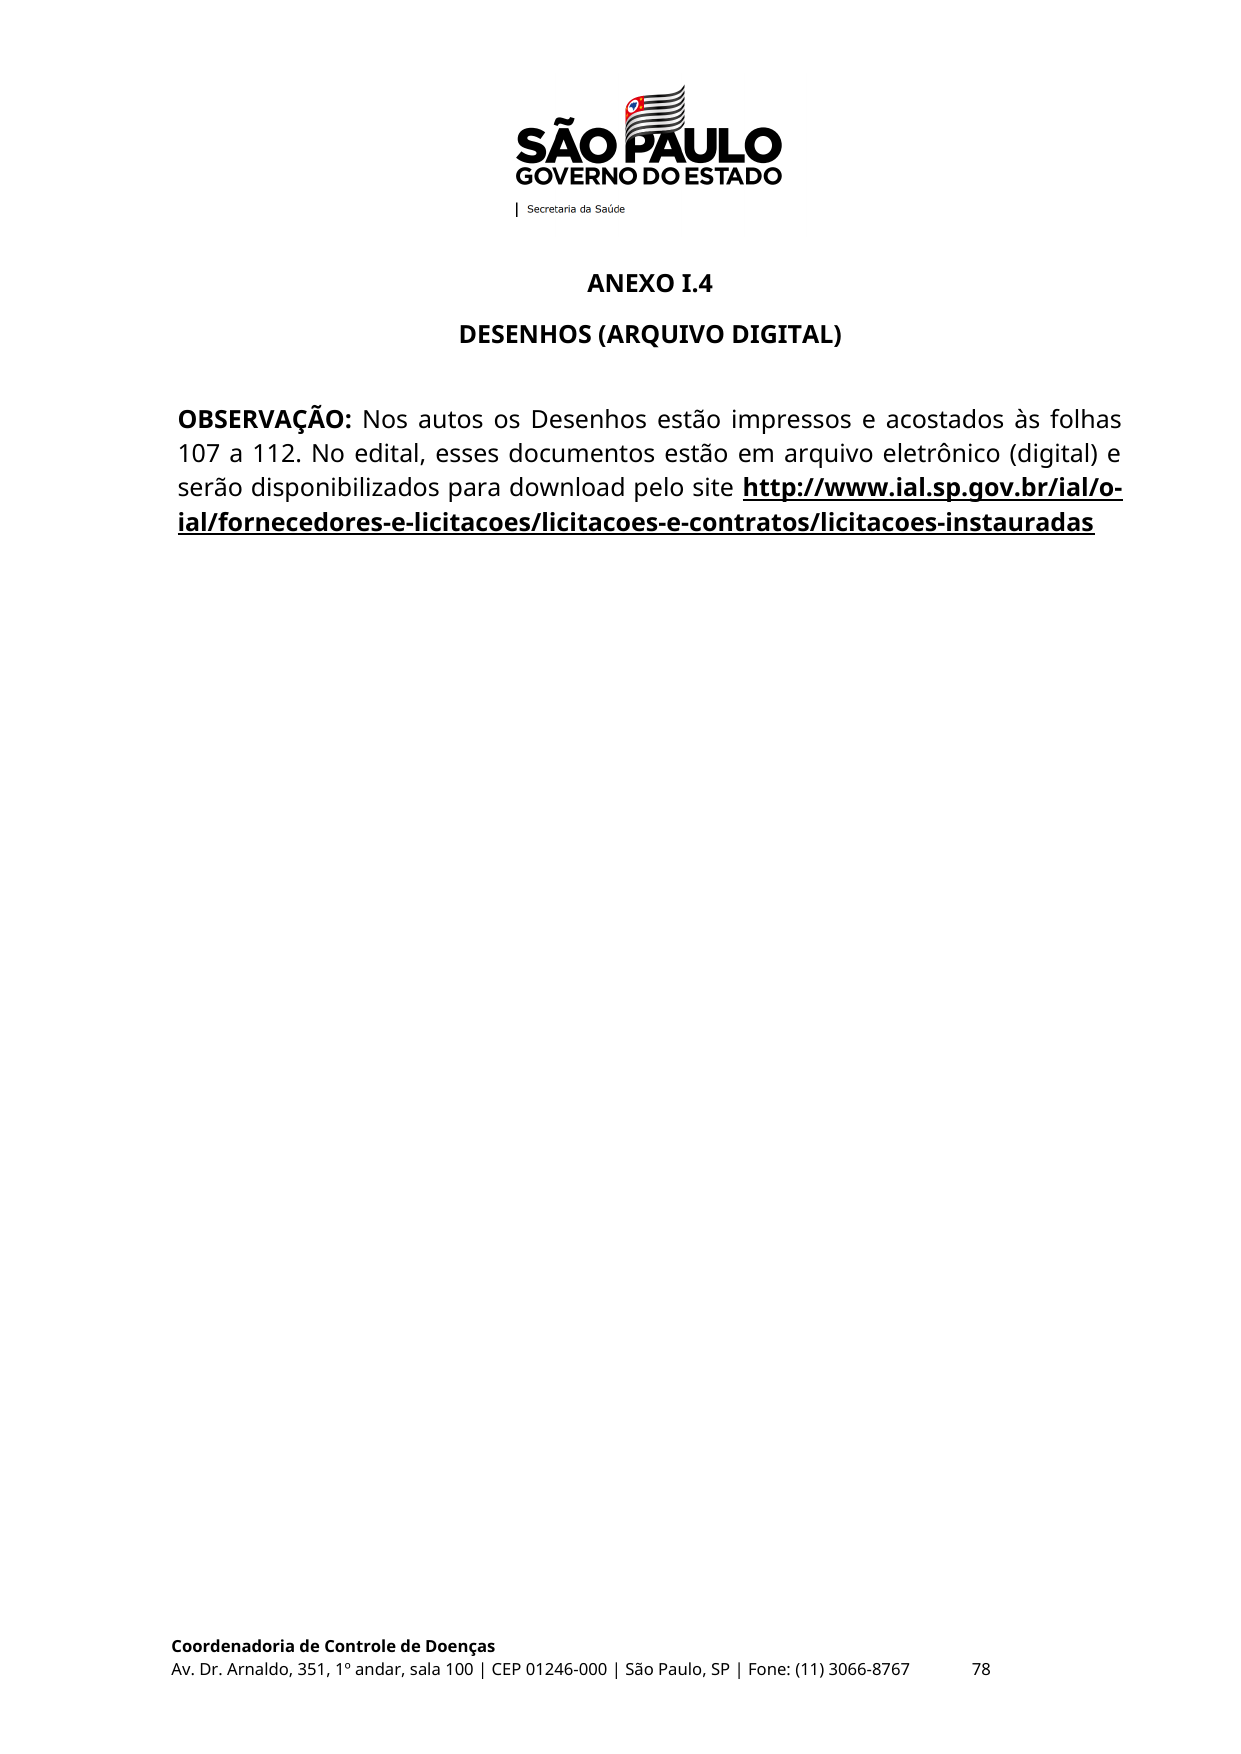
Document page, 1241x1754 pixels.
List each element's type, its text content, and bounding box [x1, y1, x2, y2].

text OBSERVAÇÃO: Nos autos os Desenhos estão impressos e acostados às folhas 107 a 112. No edital, esses documentos estão em arquivo eletrônico (digital) e serão disponibilizados para download pelo site http://www.ial.sp.gov.br/ial/o-ial/fornecedores-e-licitacoes/licitacoes-e-contratos/licitacoes-instauradas [177, 402, 1123, 538]
text DESENHOS (ARQUIVO DIGITAL) [177, 317, 1123, 351]
text ANEXO I.4 [177, 266, 1123, 300]
picture [493, 73, 807, 237]
